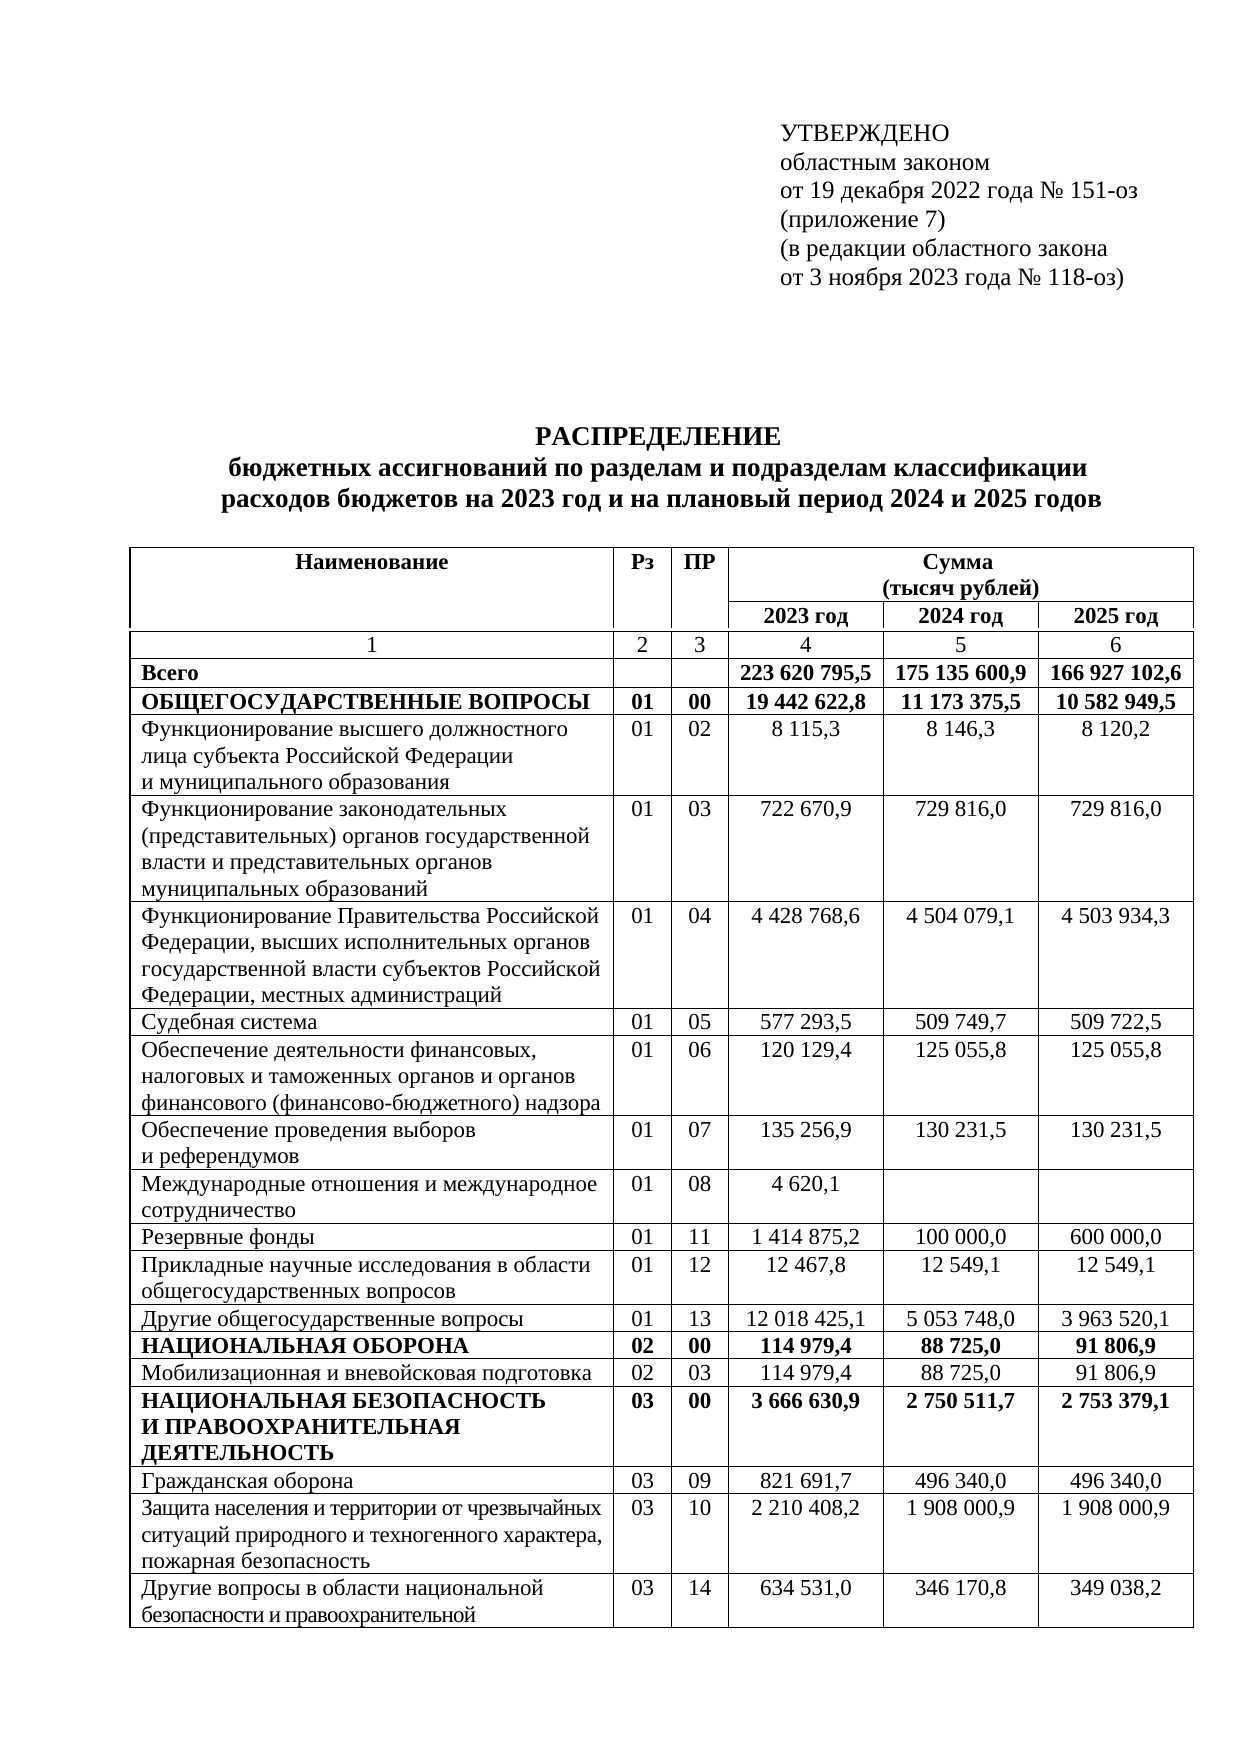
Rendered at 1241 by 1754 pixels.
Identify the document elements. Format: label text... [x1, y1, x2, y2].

text УТВЕРЖДЕНО областным законом от 19 декабря 2022 года № 151-оз (приложение 7) (в редакции областного закона [780, 118, 1163, 262]
table_cell ОБЩЕГОСУДАРСТВЕННЫЕ ВОПРОСЫ [131, 688, 613, 714]
table_cell Защита населения и территории от чрезвычайных ситуаций природного и техногенного характера, пожарная безопасность [131, 1494, 613, 1573]
table_cell 11 [672, 1224, 728, 1250]
table_cell 12 [672, 1251, 728, 1303]
table_header Рз [614, 548, 671, 628]
table_header 5 [884, 632, 1038, 658]
table_cell 130 231,5 [1039, 1116, 1193, 1169]
table_cell 114 979,4 [729, 1332, 883, 1358]
table_cell 02 [672, 715, 728, 794]
table_cell 88 725,0 [884, 1332, 1038, 1358]
table_cell Международные отношения и международное сотрудничество [131, 1170, 613, 1222]
table_cell 509 749,7 [884, 1009, 1038, 1035]
table_cell 496 340,0 [884, 1467, 1038, 1493]
table_cell 2 753 379,1 [1039, 1387, 1193, 1466]
table_cell 125 055,8 [884, 1036, 1038, 1115]
table_cell 02 [614, 1332, 671, 1358]
table_cell Гражданская оборона [131, 1467, 613, 1493]
table_cell 8 120,2 [1039, 715, 1193, 794]
table_cell 1 908 000,9 [1039, 1494, 1193, 1573]
table_cell 10 582 949,5 [1039, 688, 1193, 714]
table_cell [672, 659, 728, 687]
table_cell 01 [614, 1224, 671, 1250]
table_cell 00 [672, 1387, 728, 1466]
table_cell 135 256,9 [729, 1116, 883, 1169]
table_cell 01 [614, 715, 671, 794]
table_cell 3 963 520,1 [1039, 1305, 1193, 1331]
table_cell 4 620,1 [729, 1170, 883, 1222]
table_cell 8 146,3 [884, 715, 1038, 794]
table_cell 634 531,0 [729, 1574, 883, 1627]
table_cell НАЦИОНАЛЬНАЯ ОБОРОНА [131, 1332, 613, 1358]
table_header Наименование [131, 548, 613, 628]
table_cell 91 806,9 [1039, 1332, 1193, 1358]
table_cell 496 340,0 [1039, 1467, 1193, 1493]
table_cell 09 [672, 1467, 728, 1493]
table_cell 01 [614, 1170, 671, 1222]
table_cell 100 000,0 [884, 1224, 1038, 1250]
table_cell 349 038,2 [1039, 1574, 1193, 1627]
table_cell Всего [131, 659, 613, 687]
table_cell Функционирование законодательных (представительных) органов государственной власти и представительных органов муниципальных образований [131, 796, 613, 901]
table_header 3 [672, 632, 728, 658]
table_cell Прикладные научные исследования в области общегосударственных вопросов [131, 1251, 613, 1303]
table_cell 13 [672, 1305, 728, 1331]
table_cell 10 [672, 1494, 728, 1573]
table_cell 03 [614, 1494, 671, 1573]
table_cell 11 173 375,5 [884, 688, 1038, 714]
table_cell 07 [672, 1116, 728, 1169]
table_cell 12 018 425,1 [729, 1305, 883, 1331]
table_cell 2 210 408,2 [729, 1494, 883, 1573]
table_header ПР [672, 548, 728, 628]
table_cell 8 115,3 [729, 715, 883, 794]
table_cell 1 414 875,2 [729, 1224, 883, 1250]
table_cell [884, 1170, 1038, 1222]
table_header 2 [614, 632, 671, 658]
table_cell 346 170,8 [884, 1574, 1038, 1627]
table_cell 01 [614, 1305, 671, 1331]
table_cell 03 [672, 796, 728, 901]
text РАСПРЕДЕЛЕНИЕ бюджетных ассигнований по разделам и подразделам классификации расходов бюджетов на 2023 год и на плановый период 2024 и 2025 годов [159, 420, 1163, 513]
table_cell 722 670,9 [729, 796, 883, 901]
table_cell 01 [614, 1116, 671, 1169]
table_cell 03 [614, 1574, 671, 1627]
table_cell [614, 659, 671, 687]
table_cell Обеспечение деятельности финансовых, налоговых и таможенных органов и органов финансового (финансово-бюджетного) надзора [131, 1036, 613, 1115]
table_cell 4 428 768,6 [729, 902, 883, 1007]
table_cell 1 908 000,9 [884, 1494, 1038, 1573]
table_cell Функционирование Правительства Российской Федерации, высших исполнительных органов государственной власти субъектов Российской Федерации, местных администраций [131, 902, 613, 1007]
table_cell 03 [672, 1359, 728, 1386]
table_cell Резервные фонды [131, 1224, 613, 1250]
table_cell 166 927 102,6 [1039, 659, 1193, 687]
table_cell 03 [614, 1387, 671, 1466]
table_cell 91 806,9 [1039, 1359, 1193, 1386]
table_header 6 [1039, 632, 1193, 658]
table_cell Судебная система [131, 1009, 613, 1035]
table_cell 729 816,0 [884, 796, 1038, 901]
table_cell 821 691,7 [729, 1467, 883, 1493]
text от 3 ноября 2023 года № 118-оз) [780, 262, 1163, 291]
table_cell 19 442 622,8 [729, 688, 883, 714]
table_cell 01 [614, 902, 671, 1007]
table_cell 120 129,4 [729, 1036, 883, 1115]
table_cell 130 231,5 [884, 1116, 1038, 1169]
table_cell 03 [614, 1467, 671, 1493]
table_header 1 [131, 632, 613, 658]
table_cell 08 [672, 1170, 728, 1222]
table_cell 88 725,0 [884, 1359, 1038, 1386]
table_cell НАЦИОНАЛЬНАЯ БЕЗОПАСНОСТЬ И ПРАВООХРАНИТЕЛЬНАЯ ДЕЯТЕЛЬНОСТЬ [131, 1387, 613, 1466]
table_header 4 [729, 632, 883, 658]
table_cell 06 [672, 1036, 728, 1115]
table_cell 4 503 934,3 [1039, 902, 1193, 1007]
table_cell Функционирование высшего должностного лица субъекта Российской Федерации и муниципального образования [131, 715, 613, 794]
table_cell 12 549,1 [884, 1251, 1038, 1303]
table_cell Обеспечение проведения выборов и референдумов [131, 1116, 613, 1169]
table_cell 2 750 511,7 [884, 1387, 1038, 1466]
table_cell 509 722,5 [1039, 1009, 1193, 1035]
table_cell 223 620 795,5 [729, 659, 883, 687]
table_cell 05 [672, 1009, 728, 1035]
table_cell 01 [614, 1009, 671, 1035]
table_cell 12 549,1 [1039, 1251, 1193, 1303]
table_cell 00 [672, 1332, 728, 1358]
table_cell 125 055,8 [1039, 1036, 1193, 1115]
table_cell 4 504 079,1 [884, 902, 1038, 1007]
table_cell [131, 1574, 613, 1627]
table_cell 01 [614, 1036, 671, 1115]
table_cell 01 [614, 796, 671, 901]
table_cell 2025 год [1039, 602, 1193, 628]
table_cell 729 816,0 [1039, 796, 1193, 901]
table_cell 175 135 600,9 [884, 659, 1038, 687]
table_cell 2023 год [729, 602, 883, 628]
table_header Сумма (тысяч рублей) [729, 548, 1193, 601]
table_cell 114 979,4 [729, 1359, 883, 1386]
table_cell 600 000,0 [1039, 1224, 1193, 1250]
table_cell [1039, 1170, 1193, 1222]
table_cell 00 [672, 688, 728, 714]
table_cell 2024 год [884, 602, 1038, 628]
table_cell 3 666 630,9 [729, 1387, 883, 1466]
table_cell 577 293,5 [729, 1009, 883, 1035]
table_cell 12 467,8 [729, 1251, 883, 1303]
table_cell Другие общегосударственные вопросы [131, 1305, 613, 1331]
table_cell 01 [614, 688, 671, 714]
table_cell 01 [614, 1251, 671, 1303]
table_cell 14 [672, 1574, 728, 1627]
table_cell Мобилизационная и вневойсковая подготовка [131, 1359, 613, 1386]
table_cell 02 [614, 1359, 671, 1386]
table_cell 5 053 748,0 [884, 1305, 1038, 1331]
table_cell 04 [672, 902, 728, 1007]
